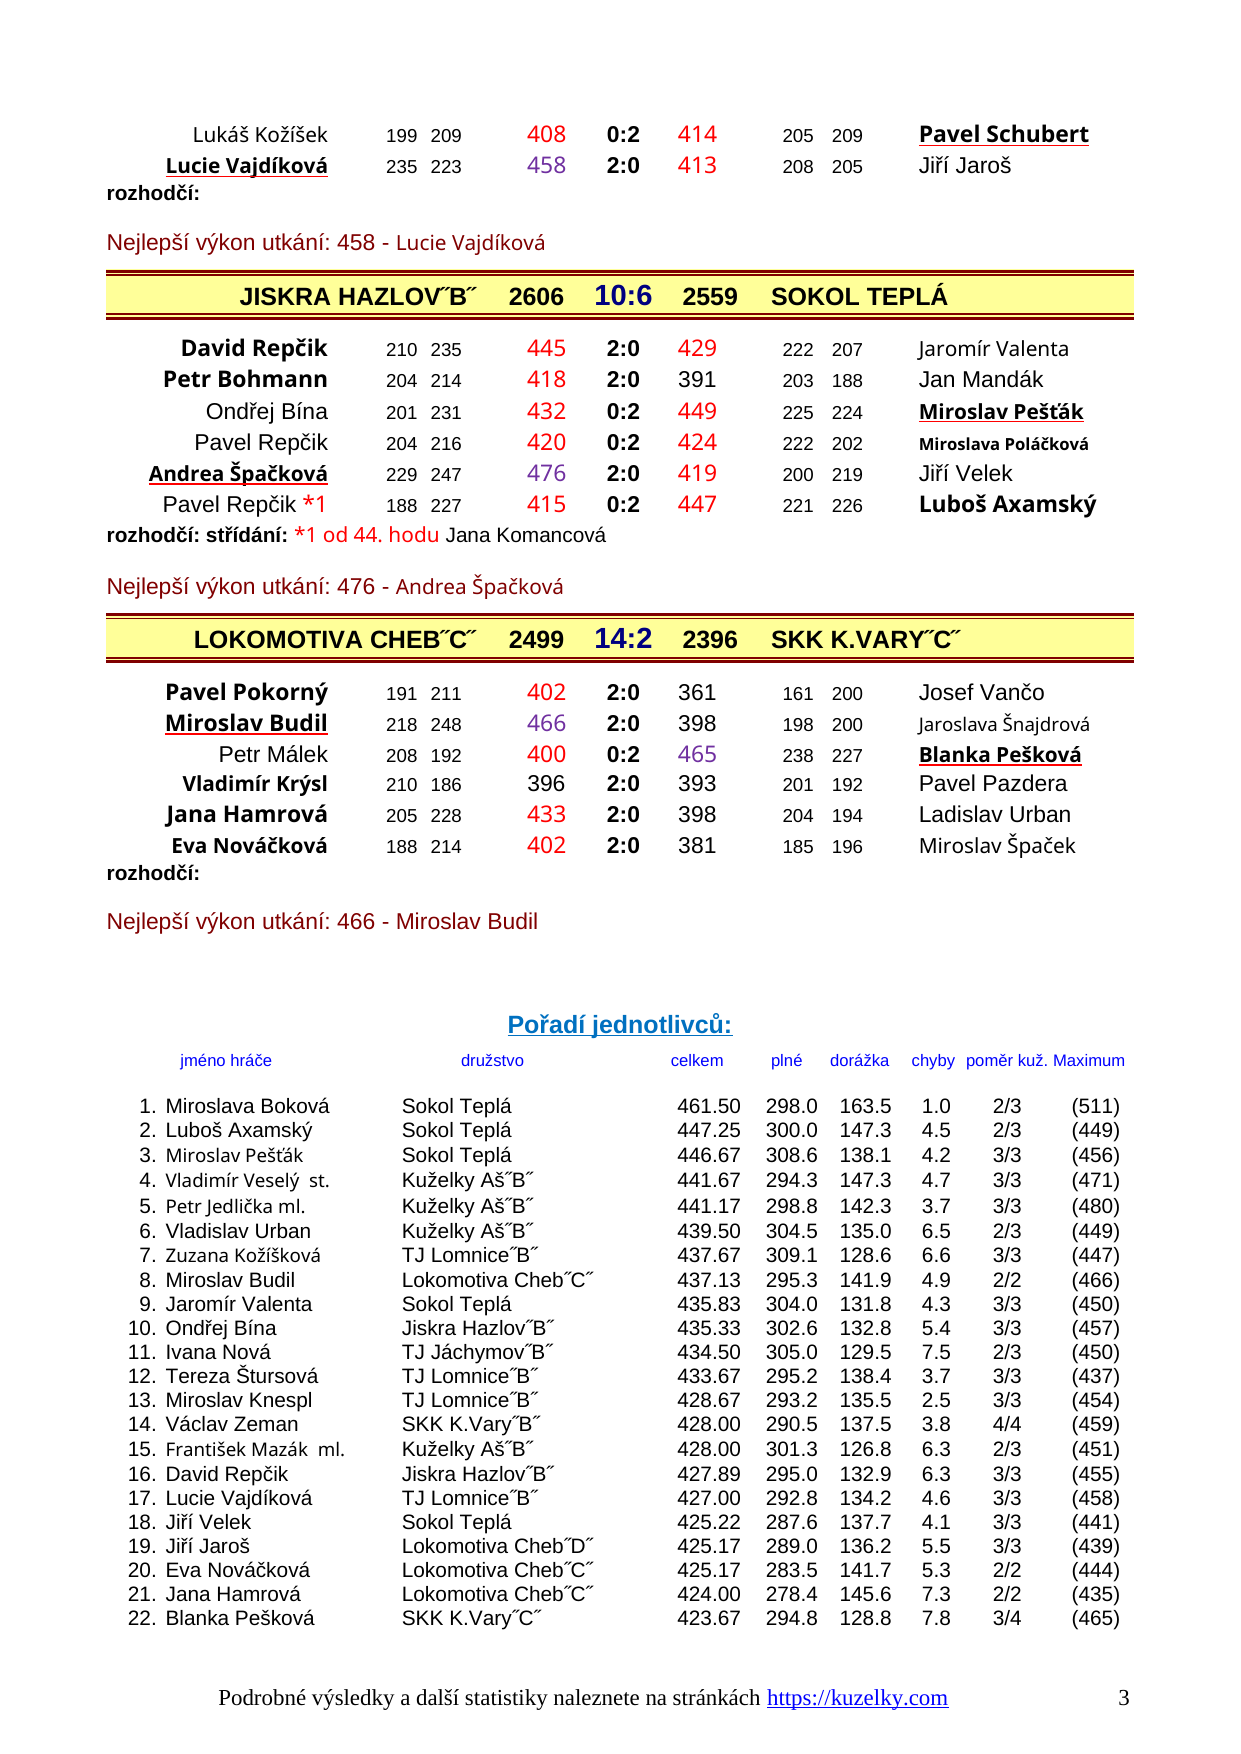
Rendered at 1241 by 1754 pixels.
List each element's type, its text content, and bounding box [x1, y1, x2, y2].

text Lucie Vajdíková 235 223 458 2:0 413 208 205 Jiří Jaroš [106, 149, 1134, 181]
text Ondřej Bína 201 231 432 0:2 449 225 224 Miroslav Pešťák [106, 395, 1134, 426]
text 6. Vladislav Urban Kuželky Aš˝B˝ 439.50 304.5 135.0 6.5 2/3 (449) [106, 1219, 1134, 1243]
text 16. David Repčik Jiskra Hazlov˝B˝ 427.89 295.0 132.9 6.3 3/3 (455) [106, 1462, 1134, 1486]
text Miroslav Budil 218 248 466 2:0 398 198 200 Jaroslava Šnajdrová [106, 707, 1134, 738]
text 7. Zuzana Kožíšková TJ Lomnice˝B˝ 437.67 309.1 128.6 6.6 3/3 (447) [106, 1243, 1134, 1268]
text 15. František Mazák ml. Kuželky Aš˝B˝ 428.00 301.3 126.8 6.3 2/3 (451) [106, 1436, 1134, 1462]
text 9. Jaromír Valenta Sokol Teplá 435.83 304.0 131.8 4.3 3/3 (450) [106, 1292, 1134, 1316]
text rozhodčí: střídání: *1 od 44. hodu Jana Komancová [106, 520, 1134, 548]
text 10. Ondřej Bína Jiskra Hazlov˝B˝ 435.33 302.6 132.8 5.4 3/3 (457) [106, 1316, 1134, 1340]
text Lokomotiva Cheb˝C˝ 2499 14:2 2396 SKK K.Vary˝C˝ [106, 619, 1134, 657]
text 12. Tereza Štursová TJ Lomnice˝B˝ 433.67 295.2 138.4 3.7 3/3 (437) [106, 1364, 1134, 1388]
text 20. Eva Nováčková Lokomotiva Cheb˝C˝ 425.17 283.5 141.7 5.3 2/2 (444) [106, 1557, 1134, 1581]
text Jiskra Hazlov˝B˝ 2606 10:6 2559 Sokol Teplá [106, 276, 1134, 313]
text Andrea Špačková 229 247 476 2:0 419 200 219 Jiří Velek [106, 457, 1134, 488]
text Nejlepší výkon utkání: 466 - Miroslav Budil [106, 908, 1134, 935]
text 18. Jiří Velek Sokol Teplá 425.22 287.6 137.7 4.1 3/3 (441) [106, 1509, 1134, 1533]
text Pavel Repčik *1 188 227 415 0:2 447 221 226 Luboš Axamský [106, 488, 1134, 520]
text 21. Jana Hamrová Lokomotiva Cheb˝C˝ 424.00 278.4 145.6 7.3 2/2 (435) [106, 1581, 1134, 1605]
text Petr Bohmann 204 214 418 2:0 391 203 188 Jan Mandák [106, 363, 1134, 395]
text 2. Luboš Axamský Sokol Teplá 447.25 300.0 147.3 4.5 2/3 (449) [106, 1118, 1134, 1142]
text Petr Málek 208 192 400 0:2 465 238 227 Blanka Pešková [106, 738, 1134, 769]
text 11. Ivana Nová TJ Jáchymov˝B˝ 434.50 305.0 129.5 7.5 2/3 (450) [106, 1340, 1134, 1364]
text Pavel Repčik 204 216 420 0:2 424 222 202 Miroslava Poláčková [106, 426, 1134, 457]
text 22. Blanka Pešková SKK K.Vary˝C˝ 423.67 294.8 128.8 7.8 3/4 (465) [106, 1605, 1134, 1629]
text Jana Hamrová 205 228 433 2:0 398 204 194 Ladislav Urban [106, 798, 1134, 829]
text David Repčik 210 235 445 2:0 429 222 207 Jaromír Valenta [106, 332, 1134, 363]
text rozhodčí: [106, 860, 1134, 884]
text Lukáš Kožíšek 199 209 408 0:2 414 205 209 Pavel Schubert [106, 118, 1134, 149]
text Vladimír Krýsl 210 186 396 2:0 393 201 192 Pavel Pazdera [106, 769, 1134, 798]
text 13. Miroslav Knespl TJ Lomnice˝B˝ 428.67 293.2 135.5 2.5 3/3 (454) [106, 1388, 1134, 1412]
text Nejlepší výkon utkání: 458 - Lucie Vajdíková [106, 228, 1134, 257]
text 19. Jiří Jaroš Lokomotiva Cheb˝D˝ 425.17 289.0 136.2 5.5 3/3 (439) [106, 1533, 1134, 1557]
text 1. Miroslava Boková Sokol Teplá 461.50 298.0 163.5 1.0 2/3 (511) [106, 1094, 1134, 1118]
text Nejlepší výkon utkání: 476 - Andrea Špačková [106, 572, 1134, 601]
text 5. Petr Jedlička ml. Kuželky Aš˝B˝ 441.17 298.8 142.3 3.7 3/3 (480) [106, 1193, 1134, 1219]
text jméno hráče družstvo celkem plné dorážka chyby poměr kuž. Maximum [106, 1051, 1134, 1070]
text rozhodčí: [106, 181, 1134, 204]
text Eva Nováčková 188 214 402 2:0 381 185 196 Miroslav Špaček [106, 829, 1134, 860]
text Pavel Pokorný 191 211 402 2:0 361 161 200 Josef Vančo [106, 676, 1134, 707]
text Pořadí jednotlivců: [94, 1010, 1145, 1039]
text 17. Lucie Vajdíková TJ Lomnice˝B˝ 427.00 292.8 134.2 4.6 3/3 (458) [106, 1486, 1134, 1509]
text 8. Miroslav Budil Lokomotiva Cheb˝C˝ 437.13 295.3 141.9 4.9 2/2 (466) [106, 1268, 1134, 1292]
text 14. Václav Zeman SKK K.Vary˝B˝ 428.00 290.5 137.5 3.8 4/4 (459) [106, 1412, 1134, 1436]
text 4. Vladimír Veselý st. Kuželky Aš˝B˝ 441.67 294.3 147.3 4.7 3/3 (471) [106, 1168, 1134, 1193]
text 3. Miroslav Pešťák Sokol Teplá 446.67 308.6 138.1 4.2 3/3 (456) [106, 1142, 1134, 1168]
